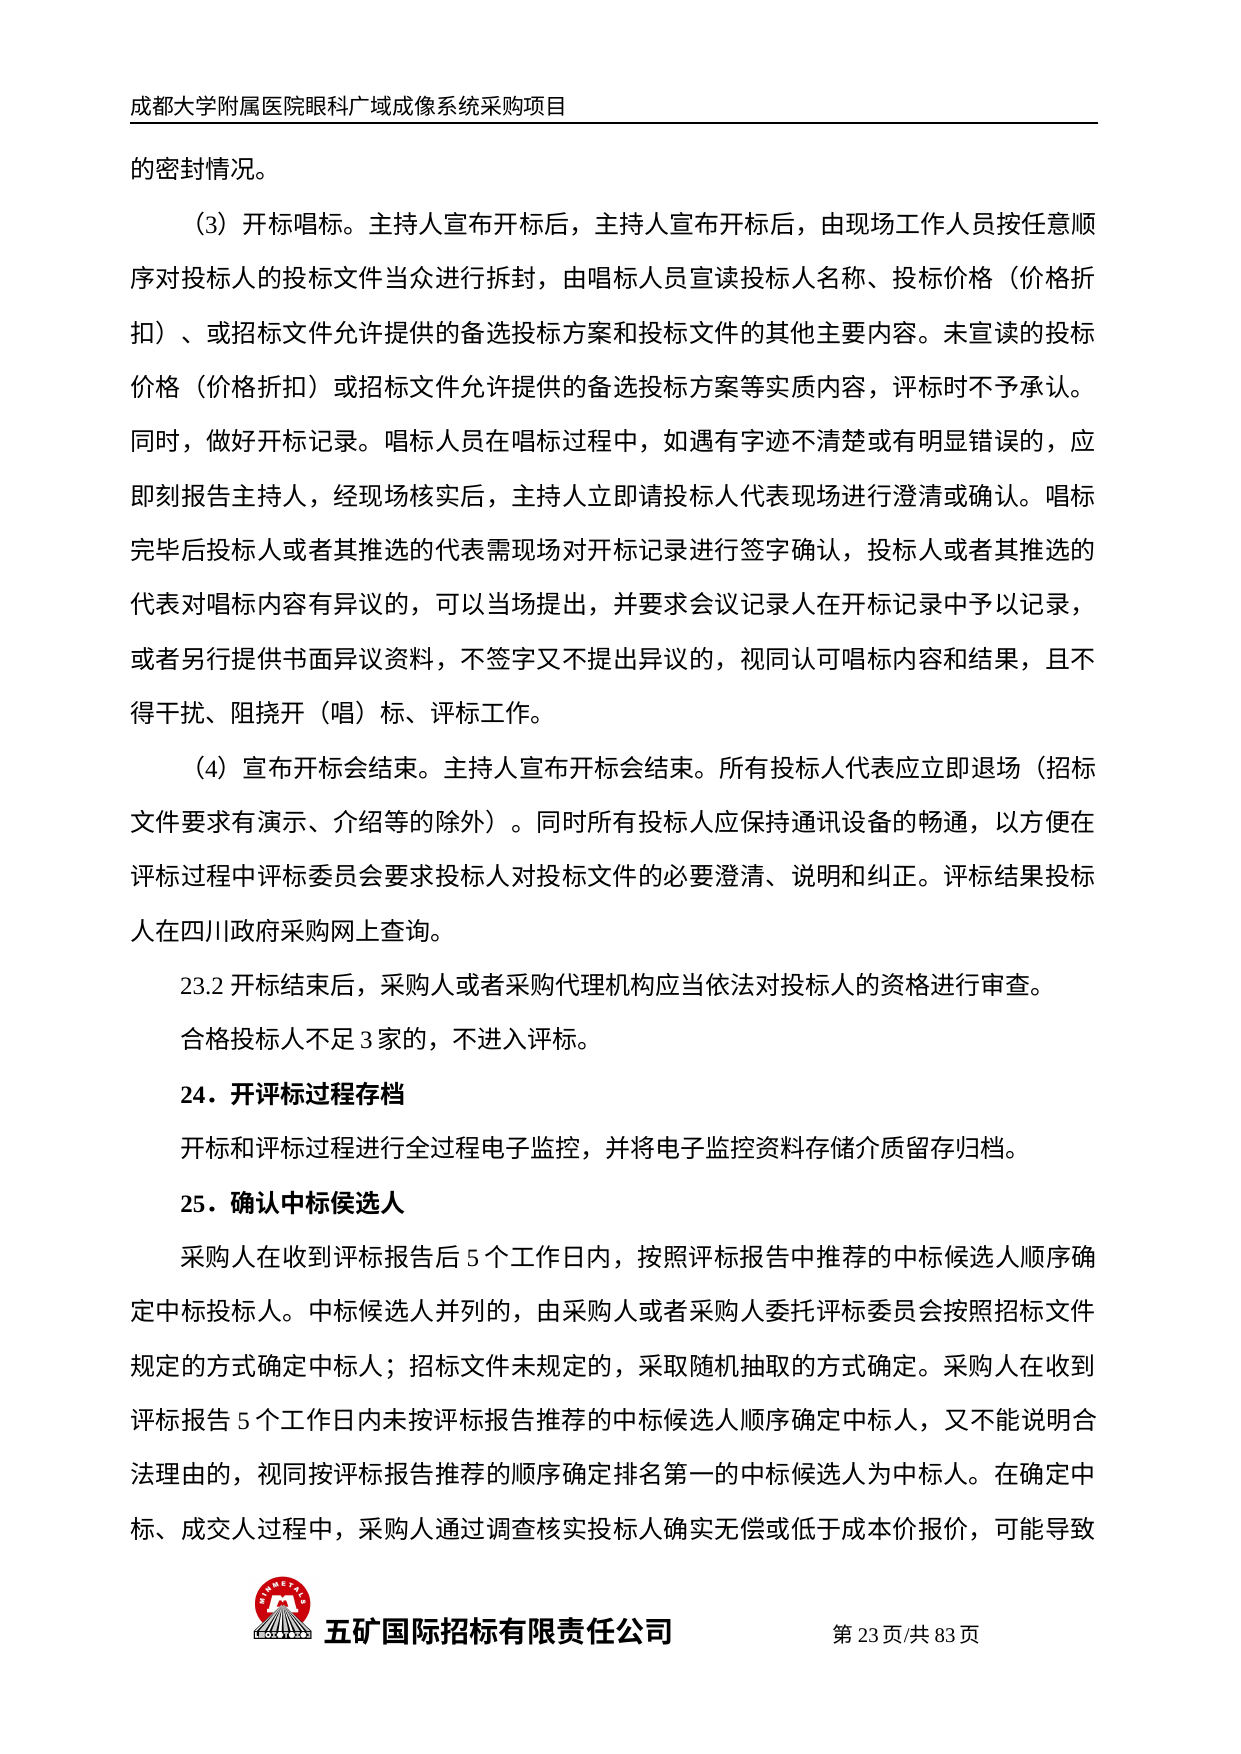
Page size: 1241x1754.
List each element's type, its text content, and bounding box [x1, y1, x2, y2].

text 合格投标人不足3家的，不进入评标。 [130, 1020, 1098, 1056]
text 23.2 开标结束后，采购人或者采购代理机构应当依法对投标人的资格进行审查。 [130, 966, 1098, 1002]
subtitle 24．开评标过程存档 [130, 1074, 1098, 1111]
picture [249, 1574, 322, 1641]
subtitle 25．确认中标侯选人 [130, 1183, 1098, 1219]
text （3）开标唱标。主持人宣布开标后，主持人宣布开标后，由现场工作人员按任意顺序对投标人的投标文件当众进行拆封，由唱标人员宣读投标人名称、投标价格（价格折扣）、或招标文件允许提供的备选投标方案和投标文件的其他主要内容。未宣读的投标价格（价格折扣）或招标文件允许提供的备选投标方案等实质内容，评标时不予承认。同时，做好开标记录。唱标人员在唱标过程中，如遇有字迹不清楚或有明显错误的，应即刻报告主持人，经现场核实后，主持人立即请投标人代表现场进行澄清或确认。唱标完毕后投标人或者其推选的代表需现场对开标记录进行签字确认，投标人或者其推选的代表对唱标内容有异议的，可以当场提出，并要求会议记录人在开标记录中予以记录，或者另行提供书面异议资料，不签字又不提出异议的，视同认可唱标内容和结果，且不得干扰、阻挠开（唱）标、评标工作。 [130, 204, 1098, 730]
text 开标和评标过程进行全过程电子监控，并将电子监控资料存储介质留存归档。 [130, 1129, 1098, 1165]
text （2）根据投标人或者其推选的代表对投标文件密封的检查结果，当众宣布投标文件的密封情况。 [130, 150, 1098, 186]
text （4）宣布开标会结束。主持人宣布开标会结束。所有投标人代表应立即退场（招标文件要求有演示、介绍等的除外）。同时所有投标人应保持通讯设备的畅通，以方便在评标过程中评标委员会要求投标人对投标文件的必要澄清、说明和纠正。评标结果投标人在四川政府采购网上查询。 [130, 748, 1098, 947]
